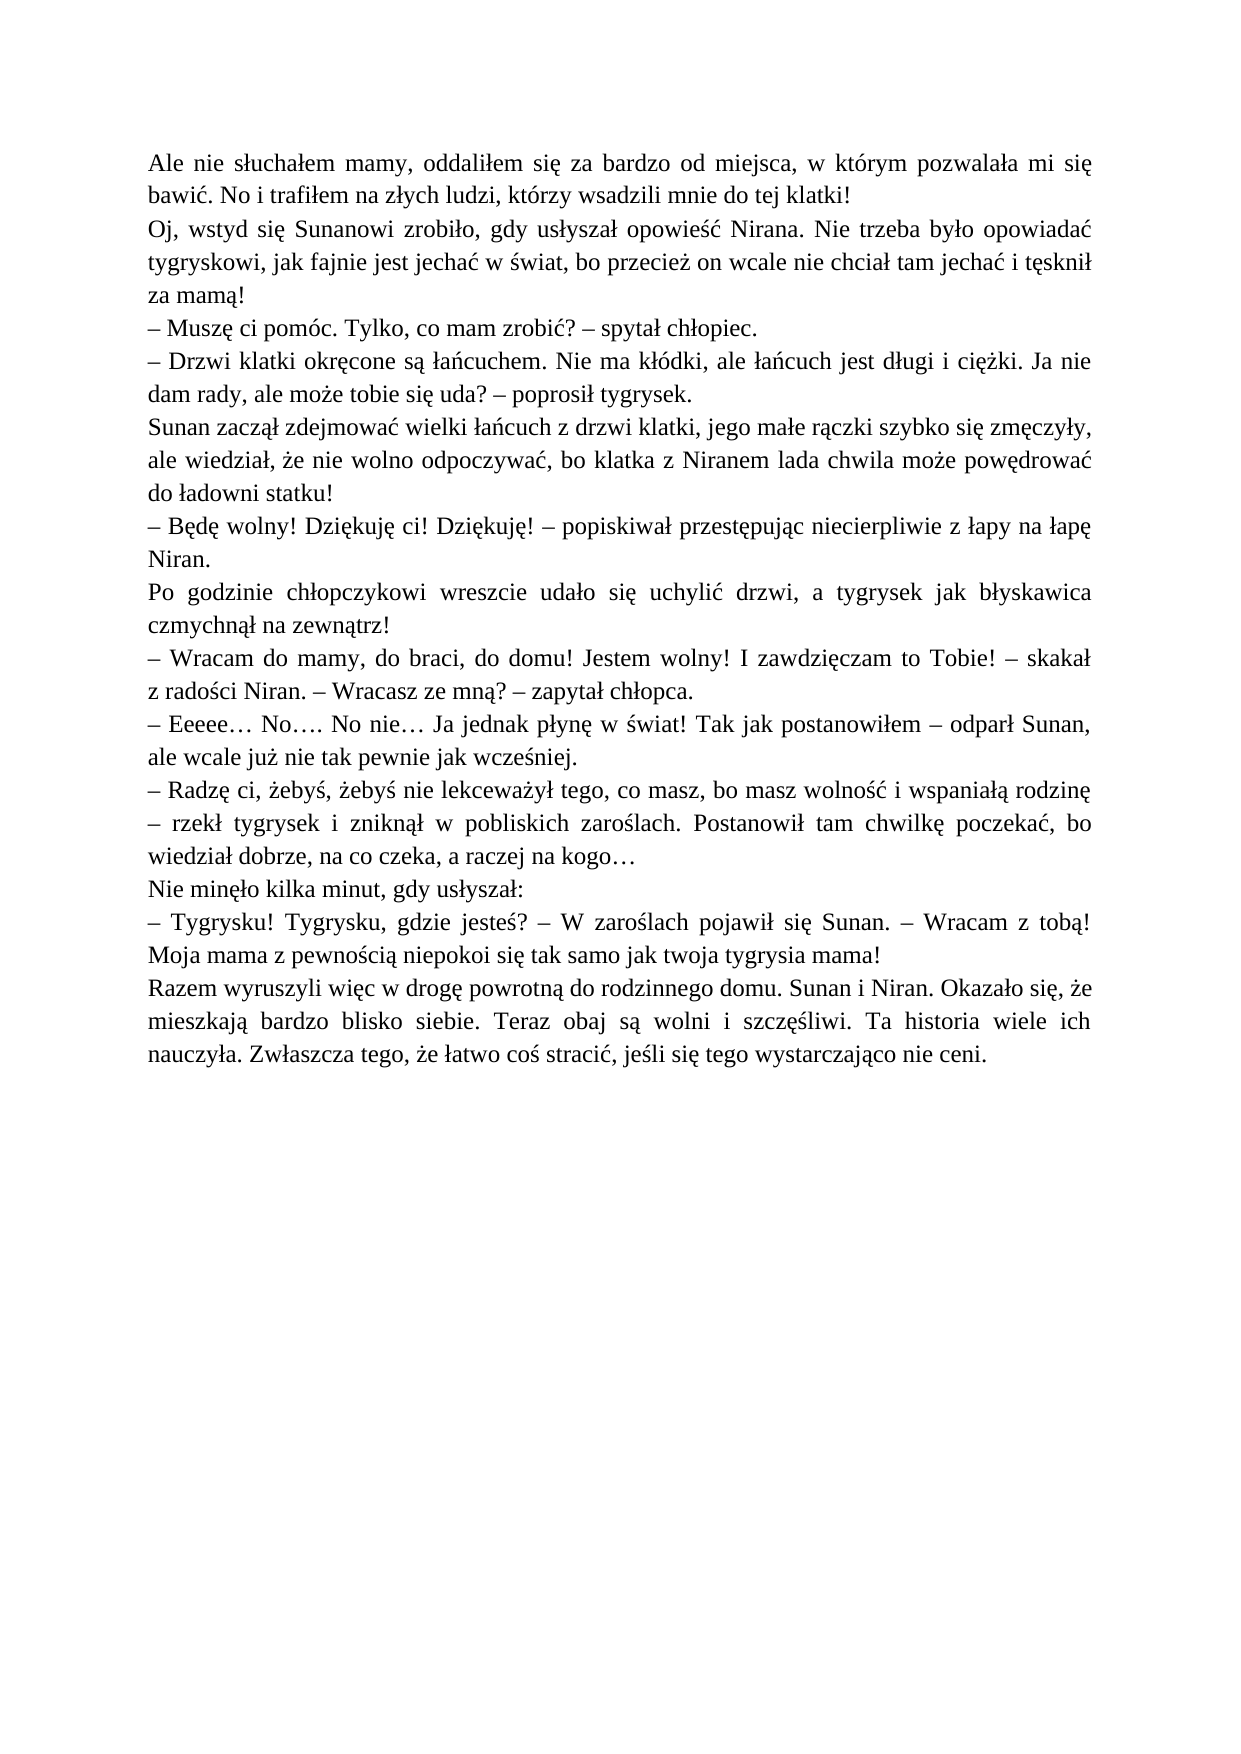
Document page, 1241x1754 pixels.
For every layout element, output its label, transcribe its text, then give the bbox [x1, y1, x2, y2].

text – Tygrysku! Tygrysku, gdzie jesteś? – W zaroślach pojawił się Sunan. – Wracam z tobą! Moja mama z pewnością niepokoi się tak samo jak twoja tygrysia mama! [148, 907, 1093, 969]
text – Eeeee… No…. No nie… Ja jednak płynę w świat! Tak jak postanowiłem – odparł Sunan, ale wcale już nie tak pewnie jak wcześniej. [148, 709, 1093, 771]
text Razem wyruszyli więc w drogę powrotną do rodzinnego domu. Sunan i Niran. Okazało się, że mieszkają bardzo blisko siebie. Teraz obaj są wolni i szczęśliwi. Ta historia wiele ich nauczyła. Zwłaszcza tego, że łatwo coś stracić, jeśli się tego wystarczająco nie ceni. [148, 973, 1093, 1068]
text – Drzwi klatki okręcone są łańcuchem. Nie ma kłódki, ale łańcuch jest długi i ciężki. Ja nie dam rady, ale może tobie się uda? – poprosił tygrysek. [148, 346, 1093, 407]
text – Wracam do mamy, do braci, do domu! Jestem wolny! I zawdzięczam to Tobie! – skakał z radości Niran. – Wracasz ze mną? – zapytał chłopca. [148, 643, 1093, 705]
text Oj, wstyd się Sunanowi zrobiło, gdy usłyszał opowieść Nirana. Nie trzeba było opowiadać tygryskowi, jak fajnie jest jechać w świat, bo przecież on wcale nie chciał tam jechać i tęsknił za mamą! [148, 214, 1093, 308]
text – Radzę ci, żebyś, żebyś nie lekceważył tego, co masz, bo masz wolność i wspaniałą rodzinę – rzekł tygrysek i zniknął w pobliskich zaroślach. Postanowił tam chwilkę poczekać, bo wiedział dobrze, na co czeka, a raczej na kogo… [148, 775, 1093, 870]
text Nie minęło kilka minut, gdy usłyszał: [148, 874, 1093, 903]
text Po godzinie chłopczykowi wreszcie udało się uchylić drzwi, a tygrysek jak błyskawica czmychnął na zewnątrz! [148, 577, 1093, 639]
text – Będę wolny! Dziękuję ci! Dziękuję! – popiskiwał przestępując niecierpliwie z łapy na łapę Niran. [148, 511, 1093, 573]
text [148, 148, 1093, 209]
text – Muszę ci pomóc. Tylko, co mam zrobić? – spytał chłopiec. [148, 313, 1093, 341]
text Sunan zaczął zdejmować wielki łańcuch z drzwi klatki, jego małe rączki szybko się zmęczyły, ale wiedział, że nie wolno odpoczywać, bo klatka z Niranem lada chwila może powędrować do ładowni statku! [148, 412, 1093, 507]
